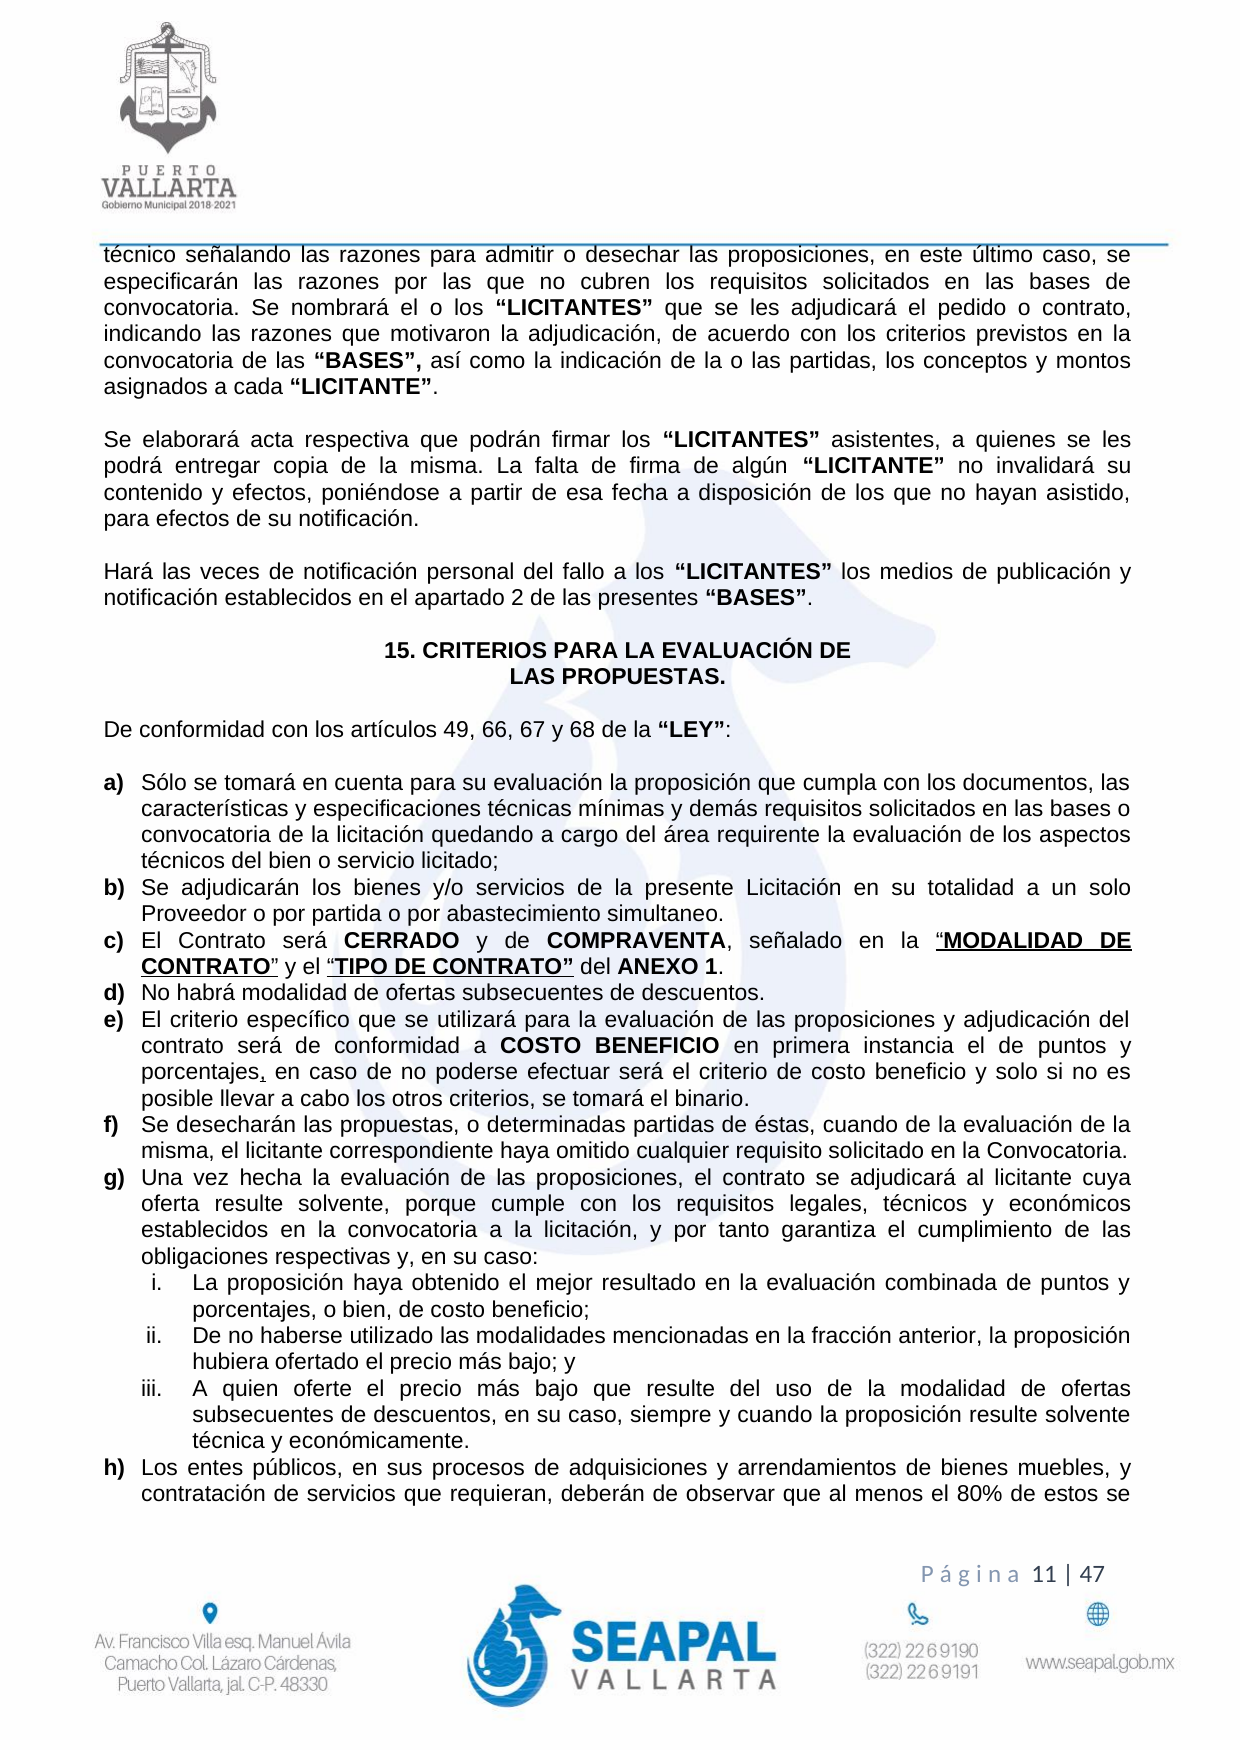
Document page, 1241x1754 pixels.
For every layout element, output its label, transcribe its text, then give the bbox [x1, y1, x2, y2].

list No habrá modalidad de ofertas subsecuentes de descuentos. [103, 979, 1132, 1006]
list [103, 1454, 1132, 1506]
list Se adjudicarán los bienes y/o servicios de la presente Licitación en su totalidad a un solo Proveedor o por partida o por abastecimiento simultaneo. [103, 874, 1132, 927]
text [103, 241, 1132, 399]
text 15. CRITERIOS PARA LA EVALUACIÓN DE [103, 637, 1132, 663]
list A quien oferte el precio más bajo que resulte del uso de la modalidad de ofertas subsecuentes de descuentos, en su caso, siempre y cuando la proposición resulte solvente técnica y económicamente. [162, 1374, 1132, 1454]
list El criterio específico que se utilizará para la evaluación de las proposiciones y adjudicación del contrato será de conformidad a COSTO BENEFICIO en primera instancia el de puntos y porcentajes, en caso de no poderse efectuar será el criterio de costo beneficio y solo si no es posible llevar a cabo los otros criterios, se tomará el binario. [103, 1006, 1132, 1111]
text LAS PROPUESTAS. [103, 663, 1132, 689]
list La proposición haya obtenido el mejor resultado en la evaluación combinada de puntos y porcentajes, o bien, de costo beneficio; [162, 1269, 1132, 1322]
text Hará las veces de notificación personal del fallo a los “LICITANTES” los medios de publicación y notificación establecidos en el apartado 2 de las presentes “BASES”. [103, 558, 1132, 610]
list Sólo se tomará en cuenta para su evaluación la proposición que cumpla con los documentos, las características y especificaciones técnicas mínimas y demás requisitos solicitados en las bases o convocatoria de la licitación quedando a cargo del área requirente la evaluación de los aspectos técnicos del bien o servicio licitado; [103, 768, 1132, 874]
list De no haberse utilizado las modalidades mencionadas en la fracción anterior, la proposición hubiera ofertado el precio más bajo; y [162, 1322, 1132, 1374]
list Se desecharán las propuestas, o determinadas partidas de éstas, cuando de la evaluación de la misma, el licitante correspondiente haya omitido cualquier requisito solicitado en la Convocatoria. [103, 1111, 1132, 1164]
list El Contrato será CERRADO y de COMPRAVENTA, señalado en la “MODALIDAD DE CONTRATO” y el “TIPO DE CONTRATO” del ANEXO 1. [103, 927, 1132, 979]
text De conformidad con los artículos 49, 66, 67 y 68 de la “LEY”: [103, 716, 1132, 742]
picture [0, 0, 1241, 1750]
list Una vez hecha la evaluación de las proposiciones, el contrato se adjudicará al licitante cuya oferta resulte solvente, porque cumple con los requisitos legales, técnicos y económicos establecidos en la convocatoria a la licitación, y por tanto garantiza el cumplimiento de las obligaciones respectivas y, en su caso: [103, 1164, 1132, 1269]
text Se elaborará acta respectiva que podrán firmar los “LICITANTES” asistentes, a quienes se les podrá entregar copia de la misma. La falta de firma de algún “LICITANTE” no invalidará su contenido y efectos, poniéndose a partir de esa fecha a disposición de los que no hayan asistido, para efectos de su notificación. [103, 426, 1132, 531]
